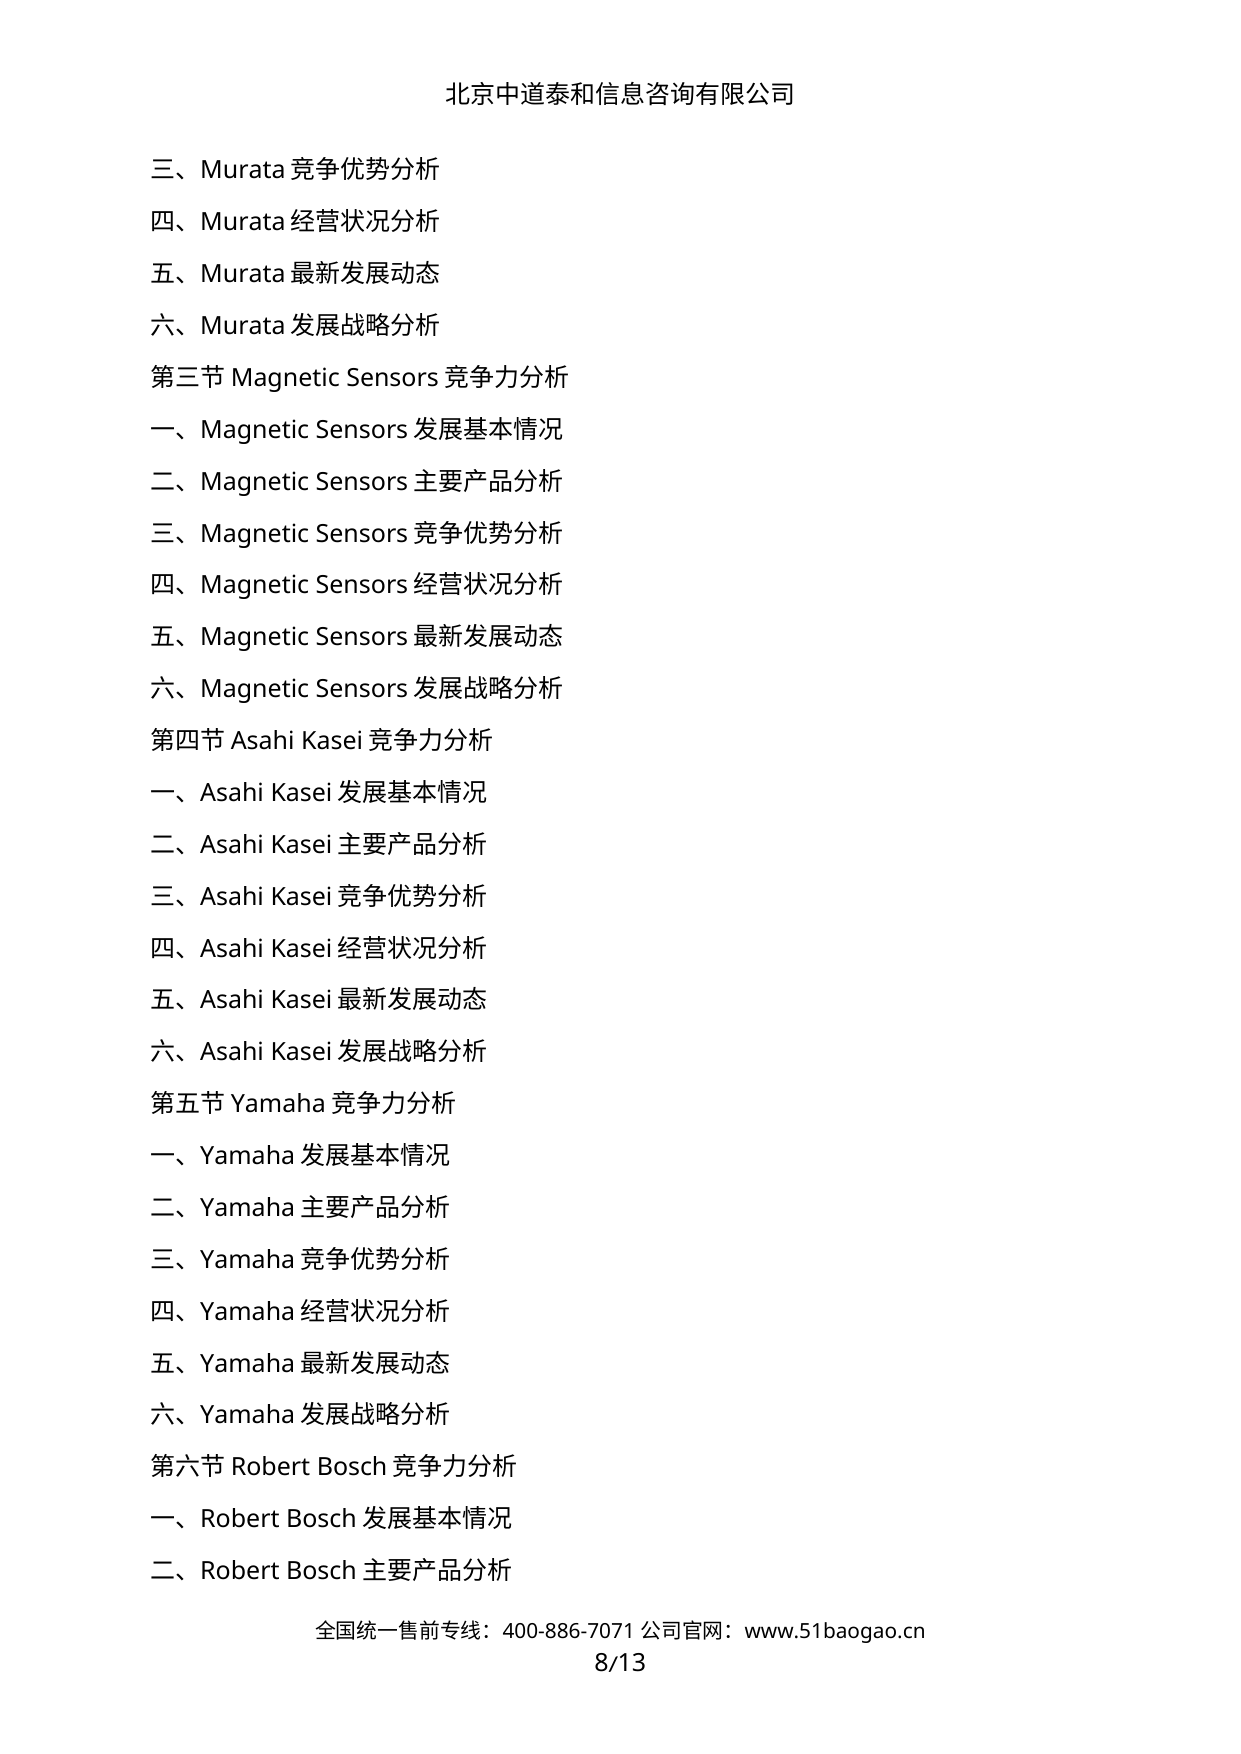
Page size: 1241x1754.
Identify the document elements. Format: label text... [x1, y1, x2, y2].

text 四、Asahi Kasei经营状况分析 [150, 928, 1090, 964]
text 五、Yamaha最新发展动态 [150, 1343, 1090, 1379]
text 第四节 Asahi Kasei竞争力分析 [150, 721, 1090, 757]
text 一、Asahi Kasei发展基本情况 [150, 772, 1090, 809]
text 一、Magnetic Sensors发展基本情况 [150, 409, 1090, 446]
text 六、Yamaha发展战略分析 [150, 1395, 1090, 1431]
text 二、Robert Bosch主要产品分析 [150, 1551, 1090, 1587]
text 四、Murata经营状况分析 [150, 202, 1090, 238]
text 第六节 Robert Bosch竞争力分析 [150, 1447, 1090, 1483]
text 六、Asahi Kasei发展战略分析 [150, 1032, 1090, 1068]
text 三、Murata竞争优势分析 [150, 150, 1090, 186]
text 五、Asahi Kasei最新发展动态 [150, 980, 1090, 1016]
text 四、Magnetic Sensors经营状况分析 [150, 565, 1090, 601]
text 五、Murata最新发展动态 [150, 254, 1090, 290]
text 三、Yamaha竞争优势分析 [150, 1239, 1090, 1276]
text 六、Magnetic Sensors发展战略分析 [150, 669, 1090, 705]
text 第三节 Magnetic Sensors竞争力分析 [150, 357, 1090, 394]
text 第五节 Yamaha竞争力分析 [150, 1084, 1090, 1120]
text 一、Yamaha发展基本情况 [150, 1136, 1090, 1172]
text 五、Magnetic Sensors最新发展动态 [150, 617, 1090, 653]
text 三、Magnetic Sensors竞争优势分析 [150, 513, 1090, 549]
text 四、Yamaha经营状况分析 [150, 1291, 1090, 1327]
text 三、Asahi Kasei竞争优势分析 [150, 876, 1090, 912]
text 六、Murata发展战略分析 [150, 306, 1090, 342]
text 二、Asahi Kasei主要产品分析 [150, 824, 1090, 861]
text 一、Robert Bosch发展基本情况 [150, 1499, 1090, 1535]
text 二、Yamaha主要产品分析 [150, 1187, 1090, 1224]
text 二、Magnetic Sensors主要产品分析 [150, 461, 1090, 497]
